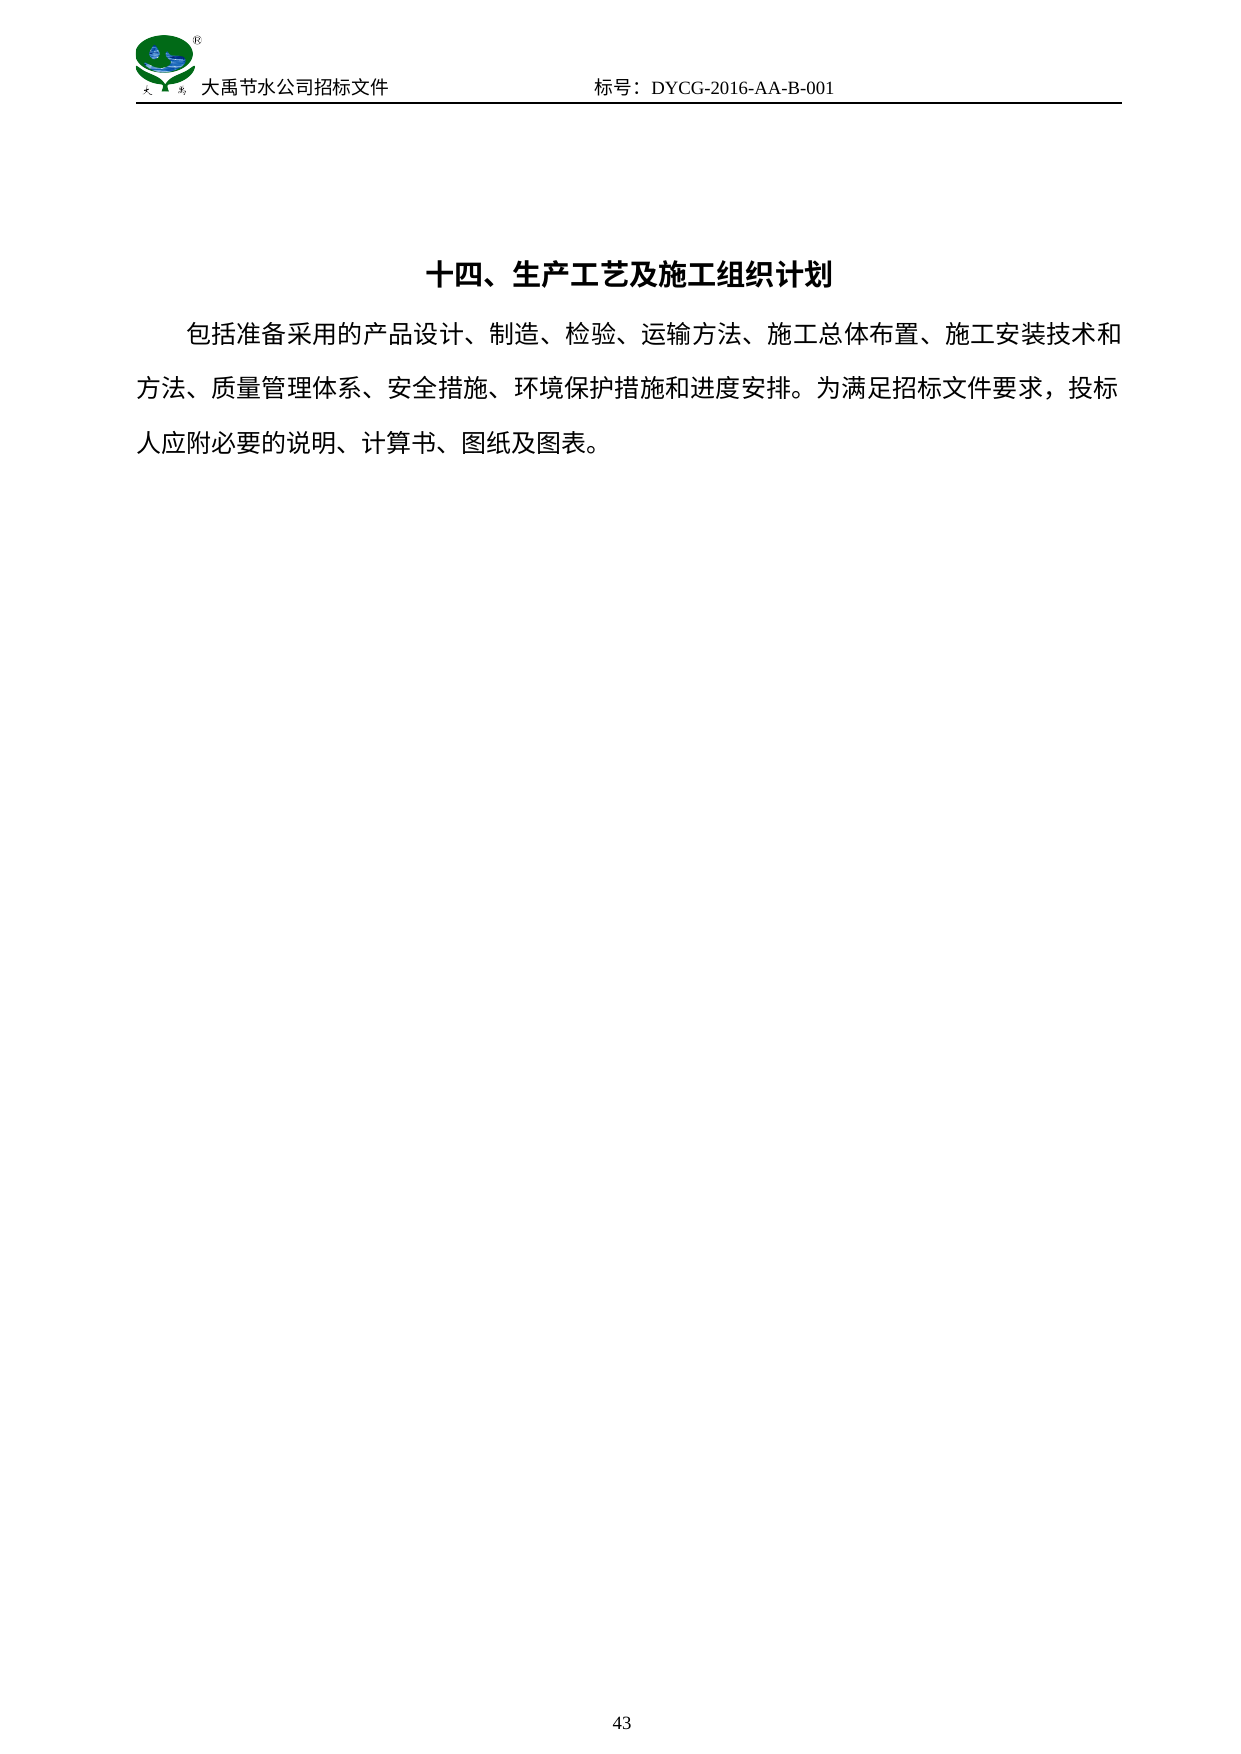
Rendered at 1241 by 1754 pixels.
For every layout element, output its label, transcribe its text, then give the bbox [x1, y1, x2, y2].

text 十四、生产工艺及施工组织计划 [136, 251, 1122, 293]
picture [135, 35, 202, 95]
text 包括准备采用的产品设计、制造、检验、运输方法、施工总体布置、施工安装技术和方法、质量管理体系、安全措施、环境保护措施和进度安排。为满足招标文件要求，投标人应附必要的说明、计算书、图纸及图表。 [136, 314, 1122, 459]
